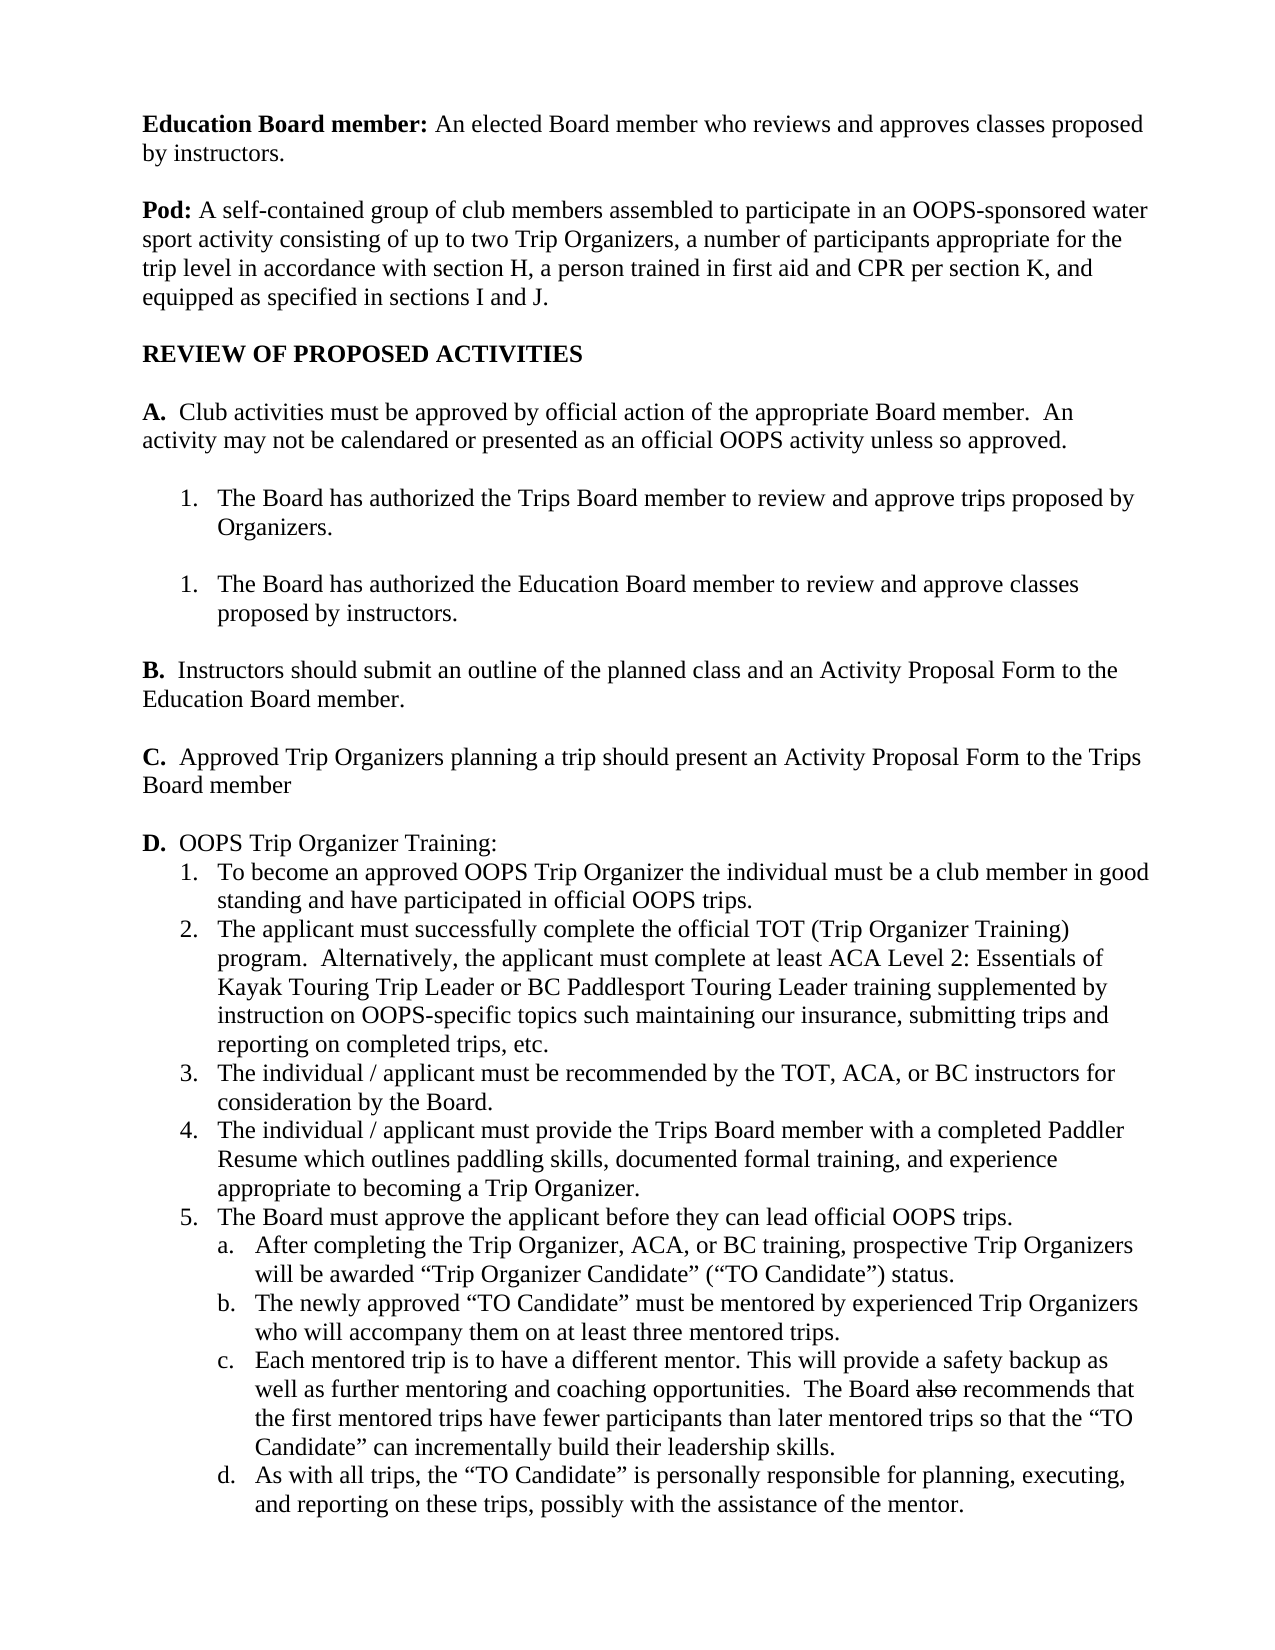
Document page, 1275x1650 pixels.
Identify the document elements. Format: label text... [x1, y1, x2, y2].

text D. OOPS Trip Organizer Training: [142, 828, 1153, 857]
list The individual / applicant must be recommended by the TOT, ACA, or BC instructors for consideration by the Board. [179, 1058, 1153, 1115]
text B. Instructors should submit an outline of the planned class and an Activity Proposal Form to the Education Board member. [142, 655, 1153, 713]
list As with all trips, the “TO Candidate” is personally responsible for planning, executing, and reporting on these trips, possibly with the assistance of the mentor. [217, 1460, 1153, 1518]
list The Board has authorized the Trips Board member to review and approve trips proposed by Organizers. [179, 483, 1153, 540]
text A. Club activities must be approved by official action of the appropriate Board member. An activity may not be calendared or presented as an official OOPS activity unless so approved. [142, 397, 1153, 454]
text C. Approved Trip Organizers planning a trip should present an Activity Proposal Form to the Trips Board member [142, 742, 1153, 799]
text Education Board member: An elected Board member who reviews and approves classes proposed by instructors. [142, 109, 1153, 167]
text REVIEW OF PROPOSED ACTIVITIES [142, 339, 1153, 368]
list Each mentored trip is to have a different mentor. This will provide a safety backup as well as further mentoring and coaching opportunities. The Board also recommends that the first mentored trips have fewer participants than later mentored trips so that the “TO Candidate” can incrementally build their leadership skills. [217, 1345, 1153, 1460]
text Pod: A self-contained group of club members assembled to participate in an OOPS-sponsored water sport activity consisting of up to two Trip Organizers, a number of participants appropriate for the trip level in accordance with section H, a person trained in first aid and CPR per section K, and equipped as specified in sections I and J. [142, 195, 1153, 310]
list The applicant must successfully complete the official TOT (Trip Organizer Training) program. Alternatively, the applicant must complete at least ACA Level 2: Essentials of Kayak Touring Trip Leader or BC Paddlesport Touring Leader training supplemented by instruction on OOPS-specific topics such maintaining our insurance, submitting trips and reporting on completed trips, etc. [179, 914, 1153, 1058]
list The newly approved “TO Candidate” must be mentored by experienced Trip Organizers who will accompany them on at least three mentored trips. [217, 1288, 1153, 1345]
list The individual / applicant must provide the Trips Board member with a completed Paddler Resume which outlines paddling skills, documented formal training, and experience appropriate to becoming a Trip Organizer. [179, 1115, 1153, 1202]
list After completing the Trip Organizer, ACA, or BC training, prospective Trip Organizers will be awarded “Trip Organizer Candidate” (“TO Candidate”) status. [217, 1230, 1153, 1288]
list The Board must approve the applicant before they can lead official OOPS trips. [179, 1202, 1153, 1230]
list The Board has authorized the Education Board member to review and approve classes proposed by instructors. [179, 569, 1153, 627]
list To become an approved OOPS Trip Organizer the individual must be a club member in good standing and have participated in official OOPS trips. [179, 857, 1153, 914]
